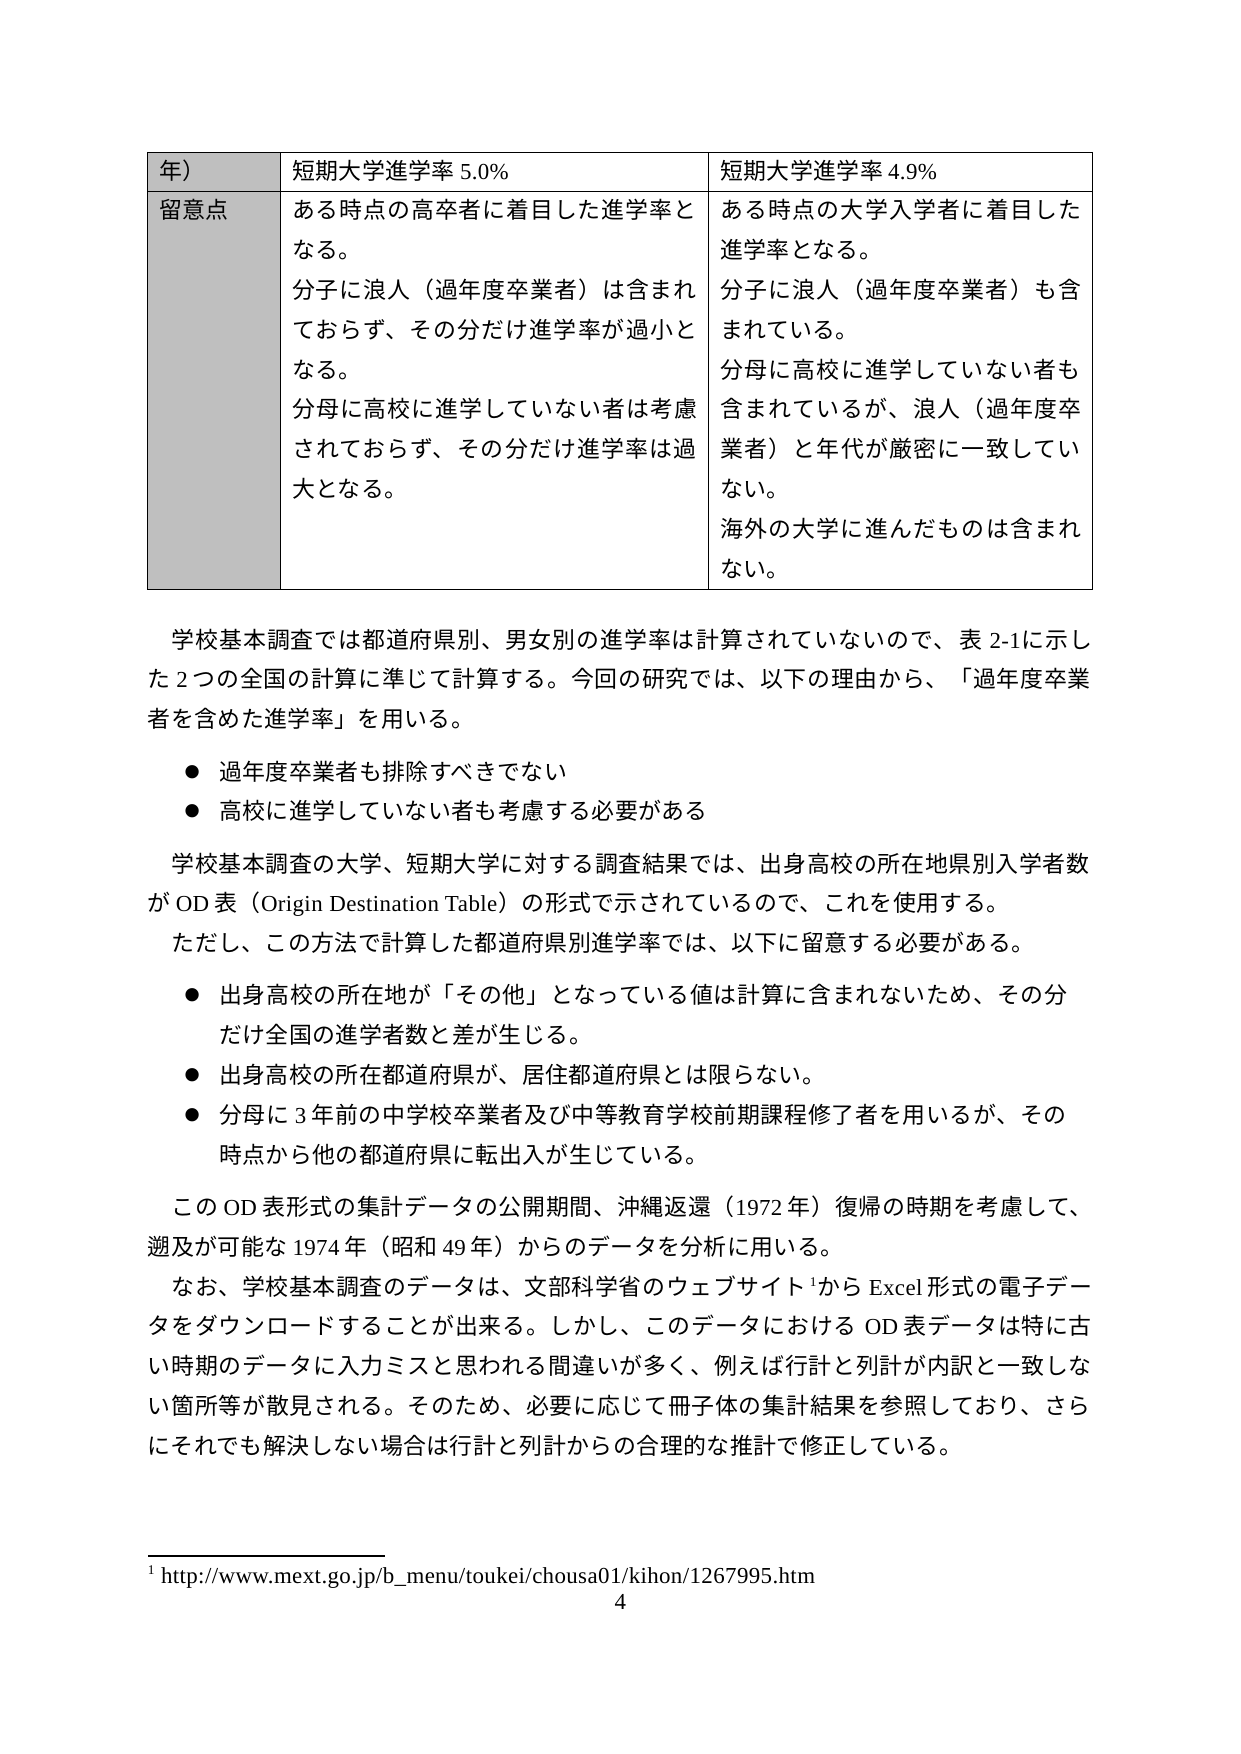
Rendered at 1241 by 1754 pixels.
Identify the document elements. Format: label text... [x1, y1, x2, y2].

table_cell 留意点 [148, 192, 280, 589]
text ただし、この方法で計算した都道府県別進学率では、以下に留意する必要がある。 [148, 925, 1092, 958]
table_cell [281, 153, 708, 191]
table_cell 進学率 （2016年） [148, 153, 280, 191]
text このOD表形式の集計データの公開期間、沖縄返還（1972年）復帰の時期を考慮して、遡及が可能な1974年（昭和49年）からのデータを分析に用いる。 [148, 1189, 1092, 1262]
list 過年度卒業者も排除すべきでない [183, 753, 1069, 787]
table_cell ある時点の大学入学者に着目した進学率となる。 分子に浪人（過年度卒業者）も含まれている。 分母に高校に進学していない者も含まれているが、浪人（過年度卒業者）と年代が厳密に一致していない。 海外の大学に進んだものは含まれない。 [709, 192, 1092, 589]
list 高校に進学していない者も考慮する必要がある [183, 793, 1069, 826]
list 出身高校の所在地が「その他」となっている値は計算に含まれないため、その分だけ全国の進学者数と差が生じる。 [183, 977, 1069, 1050]
text なお、学校基本調査のデータは、文部科学省のウェブサイトからExcel形式の電子データをダウンロードすることが出来る。しかし、このデータにおけるOD表データは特に古い時期のデータに入力ミスと思われる間違いが多く、例えば行計と列計が内訳と一致しない箇所等が散見される。そのため、必要に応じて冊子体の集計結果を参照しており、さらにそれでも解決しない場合は行計と列計からの合理的な推計で修正している。 [148, 1268, 1092, 1461]
table_cell ある時点の高卒者に着目した進学率となる。 分子に浪人（過年度卒業者）は含まれておらず、その分だけ進学率が過小となる。 分母に高校に進学していない者は考慮されておらず、その分だけ進学率は過大となる。 [281, 192, 708, 589]
list 分母に3年前の中学校卒業者及び中等教育学校前期課程修了者を用いるが、その時点から他の都道府県に転出入が生じている。 [183, 1097, 1069, 1170]
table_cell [709, 153, 1092, 191]
text 学校基本調査の大学、短期大学に対する調査結果では、出身高校の所在地県別入学者数がOD表（Origin Destination Table）の形式で示されているので、これを使用する。 [148, 845, 1092, 918]
text 学校基本調査では都道府県別、男女別の進学率は計算されていないので、表 2-1に示した2つの全国の計算に準じて計算する。今回の研究では、以下の理由から、「過年度卒業者を含めた進学率」を用いる。 [148, 621, 1092, 734]
list 出身高校の所在都道府県が、居住都道府県とは限らない。 [183, 1057, 1069, 1090]
